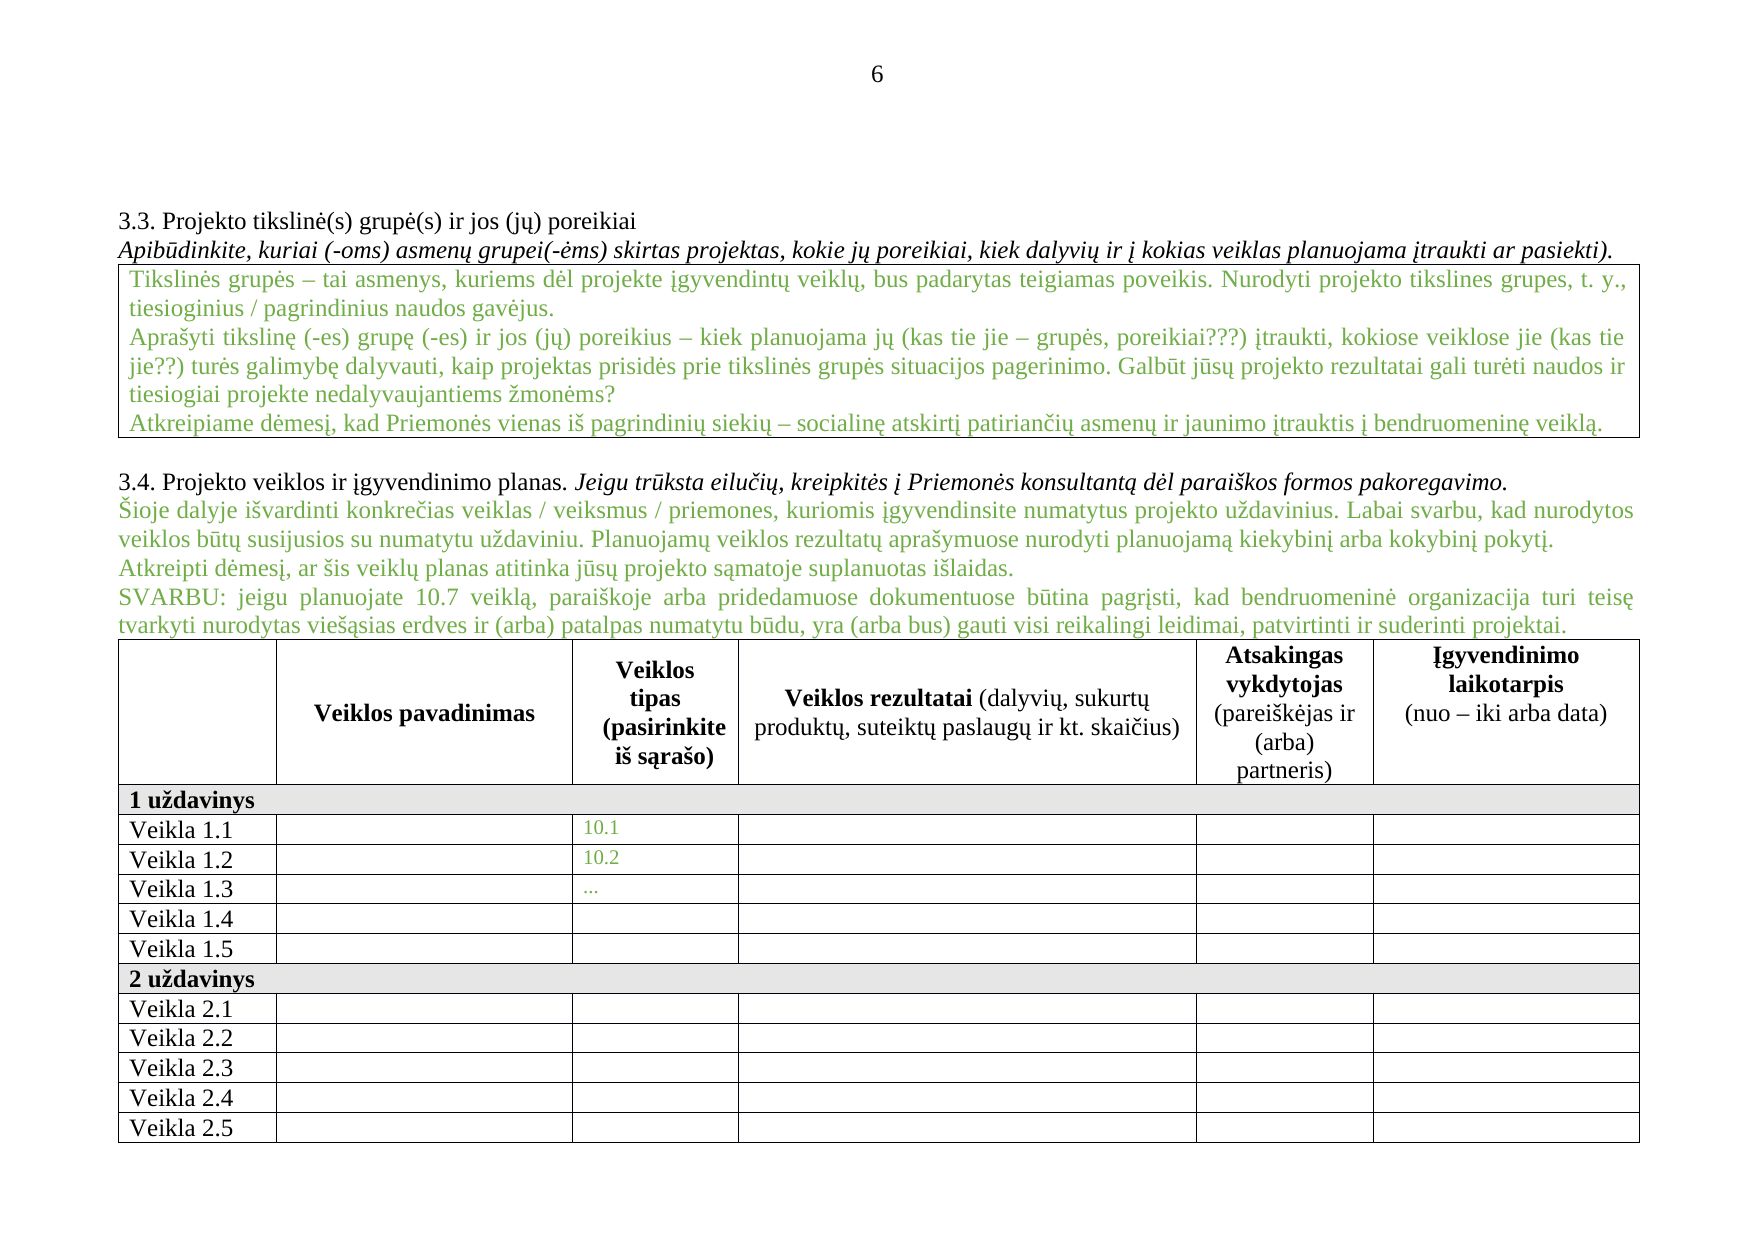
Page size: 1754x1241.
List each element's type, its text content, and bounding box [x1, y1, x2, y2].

table_cell [1197, 904, 1373, 933]
table_cell [277, 904, 572, 933]
table_cell [739, 904, 1196, 933]
table_cell [1374, 1113, 1639, 1142]
table_cell [1374, 815, 1639, 844]
table_cell Veikla 2.2 [119, 1024, 276, 1052]
table_cell [1374, 1024, 1639, 1052]
table_cell 1 uždavinys [119, 785, 1639, 814]
table_cell [739, 994, 1196, 1022]
table_cell [1197, 1083, 1373, 1112]
table_cell Veikla 1.3 [119, 875, 276, 903]
table_cell ... [573, 875, 738, 903]
table_cell [277, 845, 572, 873]
table_cell [277, 875, 572, 903]
text Atkreipti dėmesį, ar šis veiklų planas atitinka jūsų projekto sąmatoje suplanuotas išlaidas. [118, 553, 1636, 582]
table_cell 10.1 [573, 815, 738, 844]
table_cell [1374, 904, 1639, 933]
table_cell 10.2 [573, 845, 738, 873]
table_header Atsakingas vykdytojas (pareiškėjas ir (arba) partneris) [1197, 640, 1373, 784]
table_cell [739, 815, 1196, 844]
table_cell [1197, 934, 1373, 963]
table_cell [1197, 1113, 1373, 1142]
table_cell Veikla 1.4 [119, 904, 276, 933]
table_cell Veikla 2.1 [119, 994, 276, 1022]
table_cell [1197, 1053, 1373, 1082]
table_cell [739, 845, 1196, 873]
table_cell [573, 1024, 738, 1052]
table_cell [277, 815, 572, 844]
table_header Veiklos pavadinimas [277, 640, 572, 784]
table_cell [739, 1113, 1196, 1142]
table_cell 2 uždavinys [119, 964, 1639, 993]
table_cell Veikla 1.5 [119, 934, 276, 963]
table_cell [1374, 875, 1639, 903]
text SVARBU: jeigu planuojate 10.7 veiklą, paraiškoje arba pridedamuose dokumentuose būtina pagrįsti, kad bendruomeninė organizacija turi teisę tvarkyti nurodytas viešąsias erdves ir (arba) patalpas numatytu būdu, yra (arba bus) gauti visi reikalingi leidimai, patvirtinti ir suderinti projektai. [118, 582, 1636, 639]
table_cell Veikla 2.3 [119, 1053, 276, 1082]
table_header Įgyvendinimo laikotarpis (nuo – iki arba data) [1374, 640, 1639, 784]
table_cell [1374, 1083, 1639, 1112]
table_cell [277, 1024, 572, 1052]
table_cell [573, 934, 738, 963]
table_cell [1374, 934, 1639, 963]
table_cell [1197, 994, 1373, 1022]
table_cell [277, 1083, 572, 1112]
table_cell [1197, 1024, 1373, 1052]
table_header Veiklos rezultatai (dalyvių, sukurtų produktų, suteiktų paslaugų ir kt. skaičius) [739, 640, 1196, 784]
table_cell [1197, 845, 1373, 873]
table_cell [739, 1053, 1196, 1082]
table_cell [739, 934, 1196, 963]
text Šioje dalyje išvardinti konkrečias veiklas / veiksmus / priemones, kuriomis įgyvendinsite numatytus projekto uždavinius. Labai svarbu, kad nurodytos veiklos būtų susijusios su numatytu uždaviniu. Planuojamų veiklos rezultatų aprašymuose nurodyti planuojamą kiekybinį arba kokybinį pokytį. [118, 496, 1636, 553]
table_cell [739, 875, 1196, 903]
table_cell [1197, 815, 1373, 844]
table_cell [739, 1024, 1196, 1052]
table_cell [277, 934, 572, 963]
table_cell Veikla 2.4 [119, 1083, 276, 1112]
table_cell [277, 1113, 572, 1142]
table_cell Veikla 1.2 [119, 845, 276, 873]
table_cell Veikla 2.5 [119, 1113, 276, 1142]
table_header Tikslinės grupės – tai asmenys, kuriems dėl projekte įgyvendintų veiklų, bus padarytas teigiamas poveikis. Nurodyti projekto tikslines grupes, t. y., tiesioginius / pagrindinius naudos gavėjus. Aprašyti tikslinę (-es) grupę (-es) ir jos (jų) poreikius – kiek planuojama jų (kas tie jie – grupės, poreikiai???) įtraukti, kokiose veiklose jie (kas tie jie??) turės galimybę dalyvauti, kaip projektas prisidės prie tikslinės grupės situacijos pagerinimo. Galbūt jūsų projekto rezultatai gali turėti naudos ir tiesiogiai projekte nedalyvaujantiems žmonėms? Atkreipiame dėmesį, kad Priemonės vienas iš pagrindinių siekių – socialinę atskirtį patiriančių asmenų ir jaunimo įtrauktis į bendruomeninę veiklą. [119, 265, 1639, 437]
table_cell [739, 1083, 1196, 1112]
text 3.3. Projekto tikslinė(s) grupė(s) ir jos (jų) poreikiai [118, 206, 1636, 235]
table_header Veiklos tipas (pasirinkite iš sąrašo) [573, 640, 738, 784]
table_cell [277, 1053, 572, 1082]
table_cell [573, 1113, 738, 1142]
table_cell [1374, 994, 1639, 1022]
table_cell [573, 1053, 738, 1082]
table_cell [573, 994, 738, 1022]
table_cell [573, 904, 738, 933]
table_cell [277, 994, 572, 1022]
table_cell [1374, 845, 1639, 873]
table_cell Veikla 1.1 [119, 815, 276, 844]
text 3.4. Projekto veiklos ir įgyvendinimo planas. Jeigu trūksta eilučių, kreipkitės į Priemonės konsultantą dėl paraiškos formos pakoregavimo. [118, 467, 1636, 496]
table_cell [1197, 875, 1373, 903]
table_header [119, 640, 276, 784]
text Apibūdinkite, kuriai (-oms) asmenų grupei(-ėms) skirtas projektas, kokie jų poreikiai, kiek dalyvių ir į kokias veiklas planuojama įtraukti ar pasiekti). [118, 235, 1636, 263]
table_cell [573, 1083, 738, 1112]
table_cell [1374, 1053, 1639, 1082]
